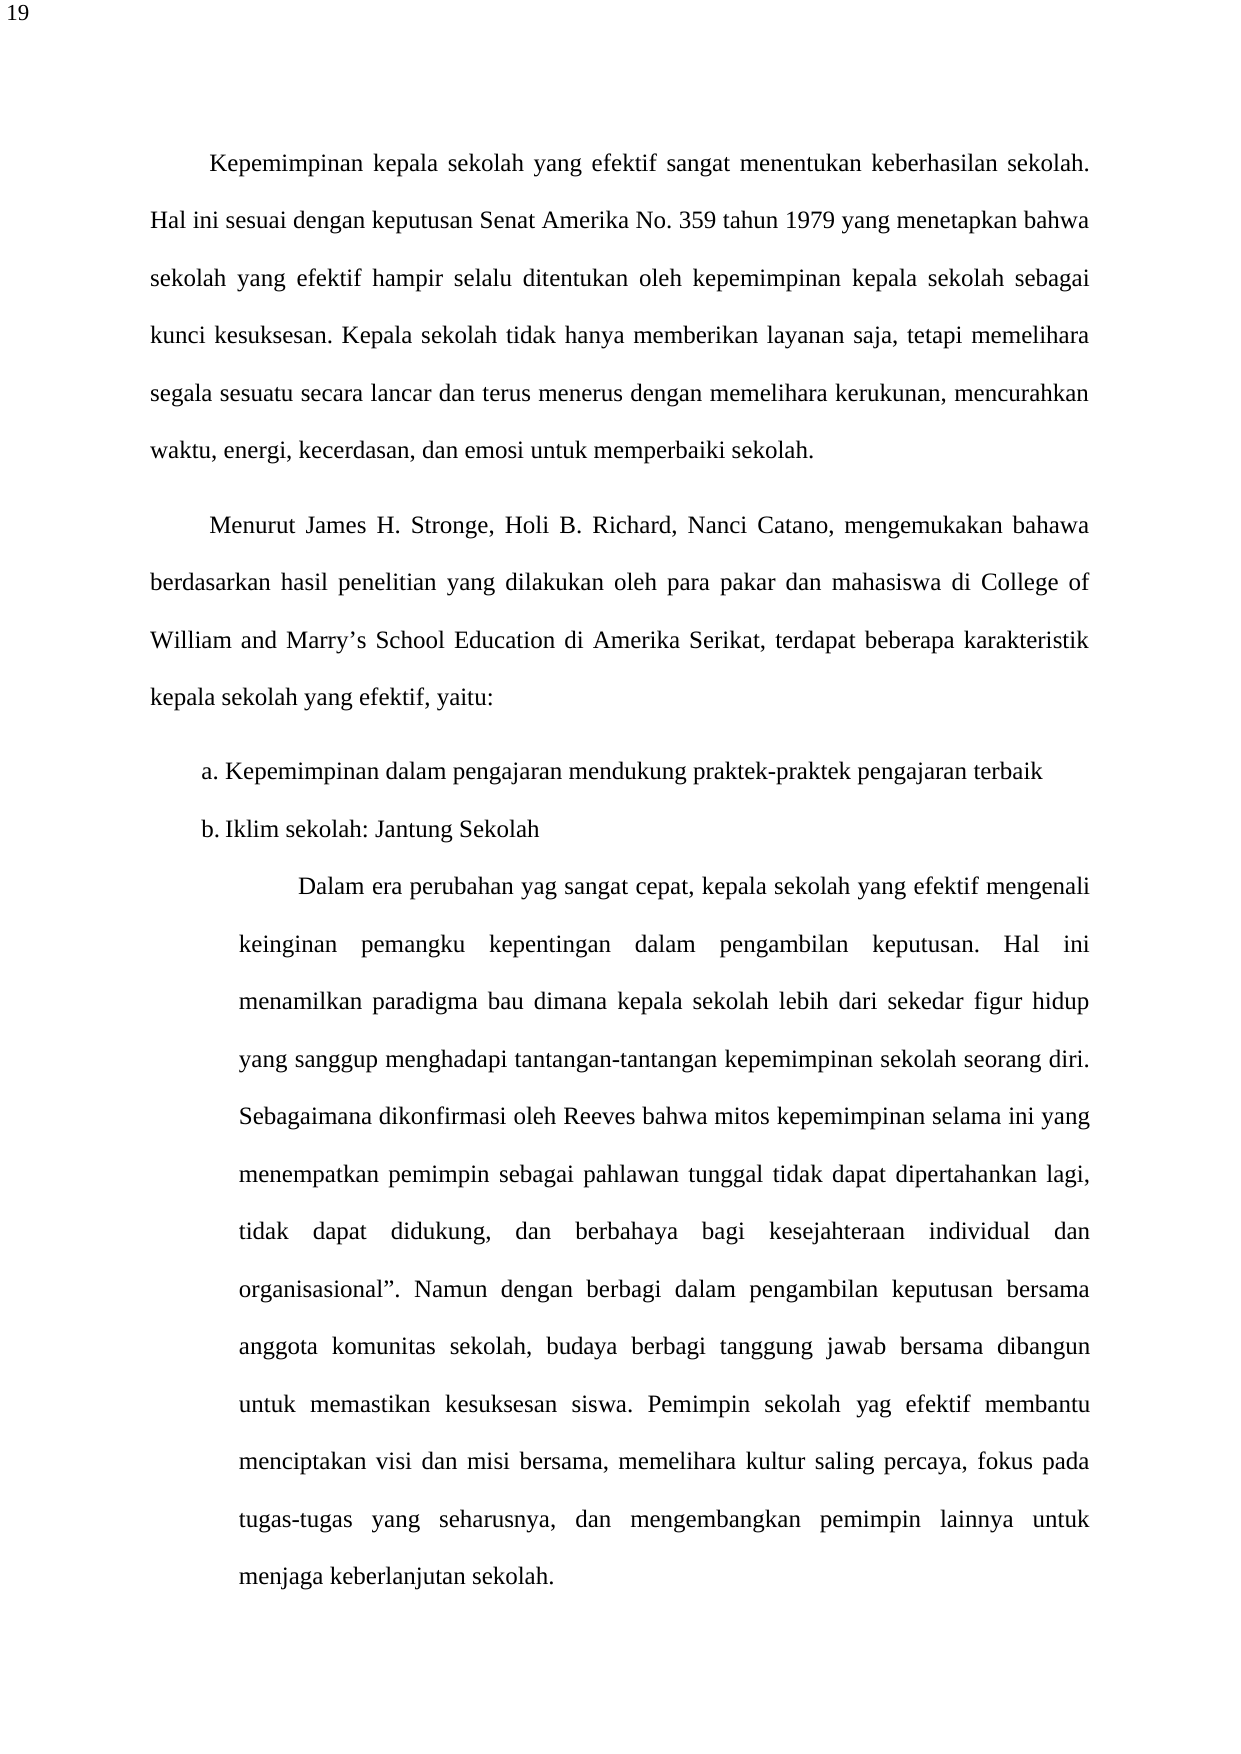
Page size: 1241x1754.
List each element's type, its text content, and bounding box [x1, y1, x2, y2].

text Kepemimpinan kepala sekolah yang efektif sangat menentukan keberhasilan sekolah. Hal ini sesuai dengan keputusan Senat Amerika No. 359 tahun 1979 yang menetapkan bahwa sekolah yang efektif hampir selalu ditentukan oleh kepemimpinan kepala sekolah sebagai kunci kesuksesan. Kepala sekolah tidak hanya memberikan layanan saja, tetapi memelihara segala sesuatu secara lancar dan terus menerus dengan memelihara kerukunan, mencurahkan waktu, energi, kecerdasan, dan emosi untuk memperbaiki sekolah. [150, 148, 1090, 464]
list Iklim sekolah: Jantung Sekolah [201, 814, 1103, 843]
list Kepemimpinan dalam pengajaran mendukung praktek-praktek pengajaran terbaik [201, 756, 1103, 785]
text Dalam era perubahan yag sangat cepat, kepala sekolah yang efektif mengenali keinginan pemangku kepentingan dalam pengambilan keputusan. Hal ini menamilkan paradigma bau dimana kepala sekolah lebih dari sekedar figur hidup yang sanggup menghadapi tantangan-tantangan kepemimpinan sekolah seorang diri. Sebagaimana dikonfirmasi oleh Reeves bahwa mitos kepemimpinan selama ini yang menempatkan pemimpin sebagai pahlawan tunggal tidak dapat dipertahankan lagi, tidak dapat didukung, dan berbahaya bagi kesejahteraan individual dan organisasional”. Namun dengan berbagi dalam pengambilan keputusan bersama anggota komunitas sekolah, budaya berbagi tanggung jawab bersama dibangun untuk memastikan kesuksesan siswa. Pemimpin sekolah yag efektif membantu menciptakan visi dan misi bersama, memelihara kultur saling percaya, fokus pada tugas-tugas yang seharusnya, dan mengembangkan pemimpin lainnya untuk menjaga keberlanjutan sekolah. [239, 871, 1091, 1590]
text Menurut James H. Stronge, Holi B. Richard, Nanci Catano, mengemukakan bahawa berdasarkan hasil penelitian yang dilakukan oleh para pakar dan mahasiswa di College of William and Marry’s School Education di Amerika Serikat, terdapat beberapa karakteristik kepala sekolah yang efektif, yaitu: [150, 510, 1090, 711]
